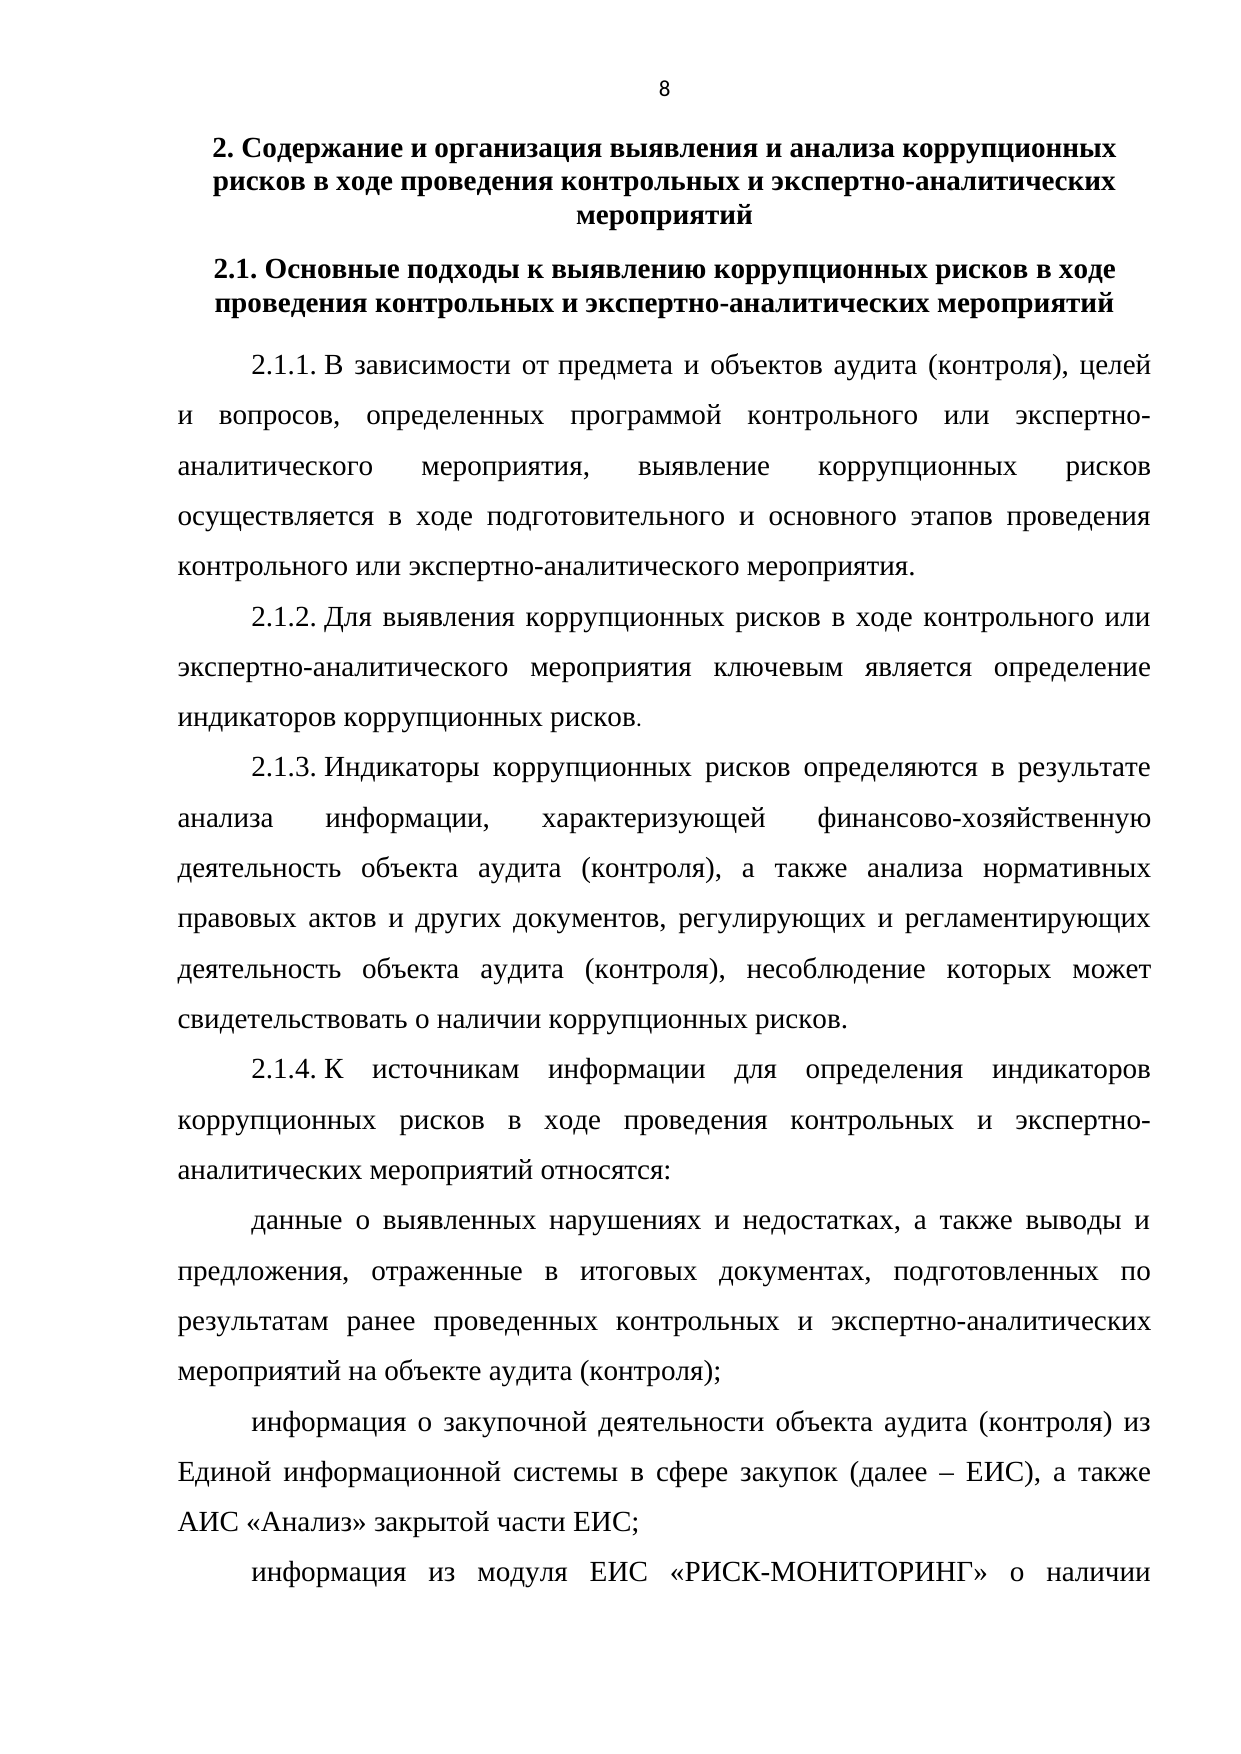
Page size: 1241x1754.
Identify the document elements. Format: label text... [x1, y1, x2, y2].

text 2.1.1. В зависимости от предмета и объектов аудита (контроля), целей и вопросов, определенных программой контрольного или экспертно-аналитического мероприятия, выявление коррупционных рисков осуществляется в ходе подготовительного и основного этапов проведения контрольного или экспертно-аналитического мероприятия. [177, 347, 1152, 582]
text данные о выявленных нарушениях и недостатках, а также выводы и предложения, отраженные в итоговых документах, подготовленных по результатам ранее проведенных контрольных и экспертно-аналитических мероприятий на объекте аудита (контроля); [177, 1202, 1152, 1387]
text 2.1.3. Индикаторы коррупционных рисков определяются в результате анализа информации, характеризующей финансово-хозяйственную деятельность объекта аудита (контроля), а также анализа нормативных правовых актов и других документов, регулирующих и регламентирующих деятельность объекта аудита (контроля), несоблюдение которых может свидетельствовать о наличии коррупционных рисков. [177, 749, 1152, 1035]
subtitle 2. Содержание и организация выявления и анализа коррупционных рисков в ходе проведения контрольных и экспертно-аналитических мероприятий [177, 130, 1152, 230]
text информация о закупочной деятельности объекта аудита (контроля) из Единой информационной системы в сфере закупок (далее – ЕИС), а также АИС «Анализ» закрытой части ЕИС; [177, 1404, 1152, 1538]
text 2.1.2. Для выявления коррупционных рисков в ходе контрольного или экспертно-аналитического мероприятия ключевым является определение индикаторов коррупционных рисков. [177, 599, 1152, 733]
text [177, 1554, 1152, 1588]
subtitle 2.1. Основные подходы к выявлению коррупционных рисков в ходе проведения контрольных и экспертно-аналитических мероприятий [177, 251, 1152, 318]
text 2.1.4. К источникам информации для определения индикаторов коррупционных рисков в ходе проведения контрольных и экспертно-аналитических мероприятий относятся: [177, 1051, 1152, 1186]
